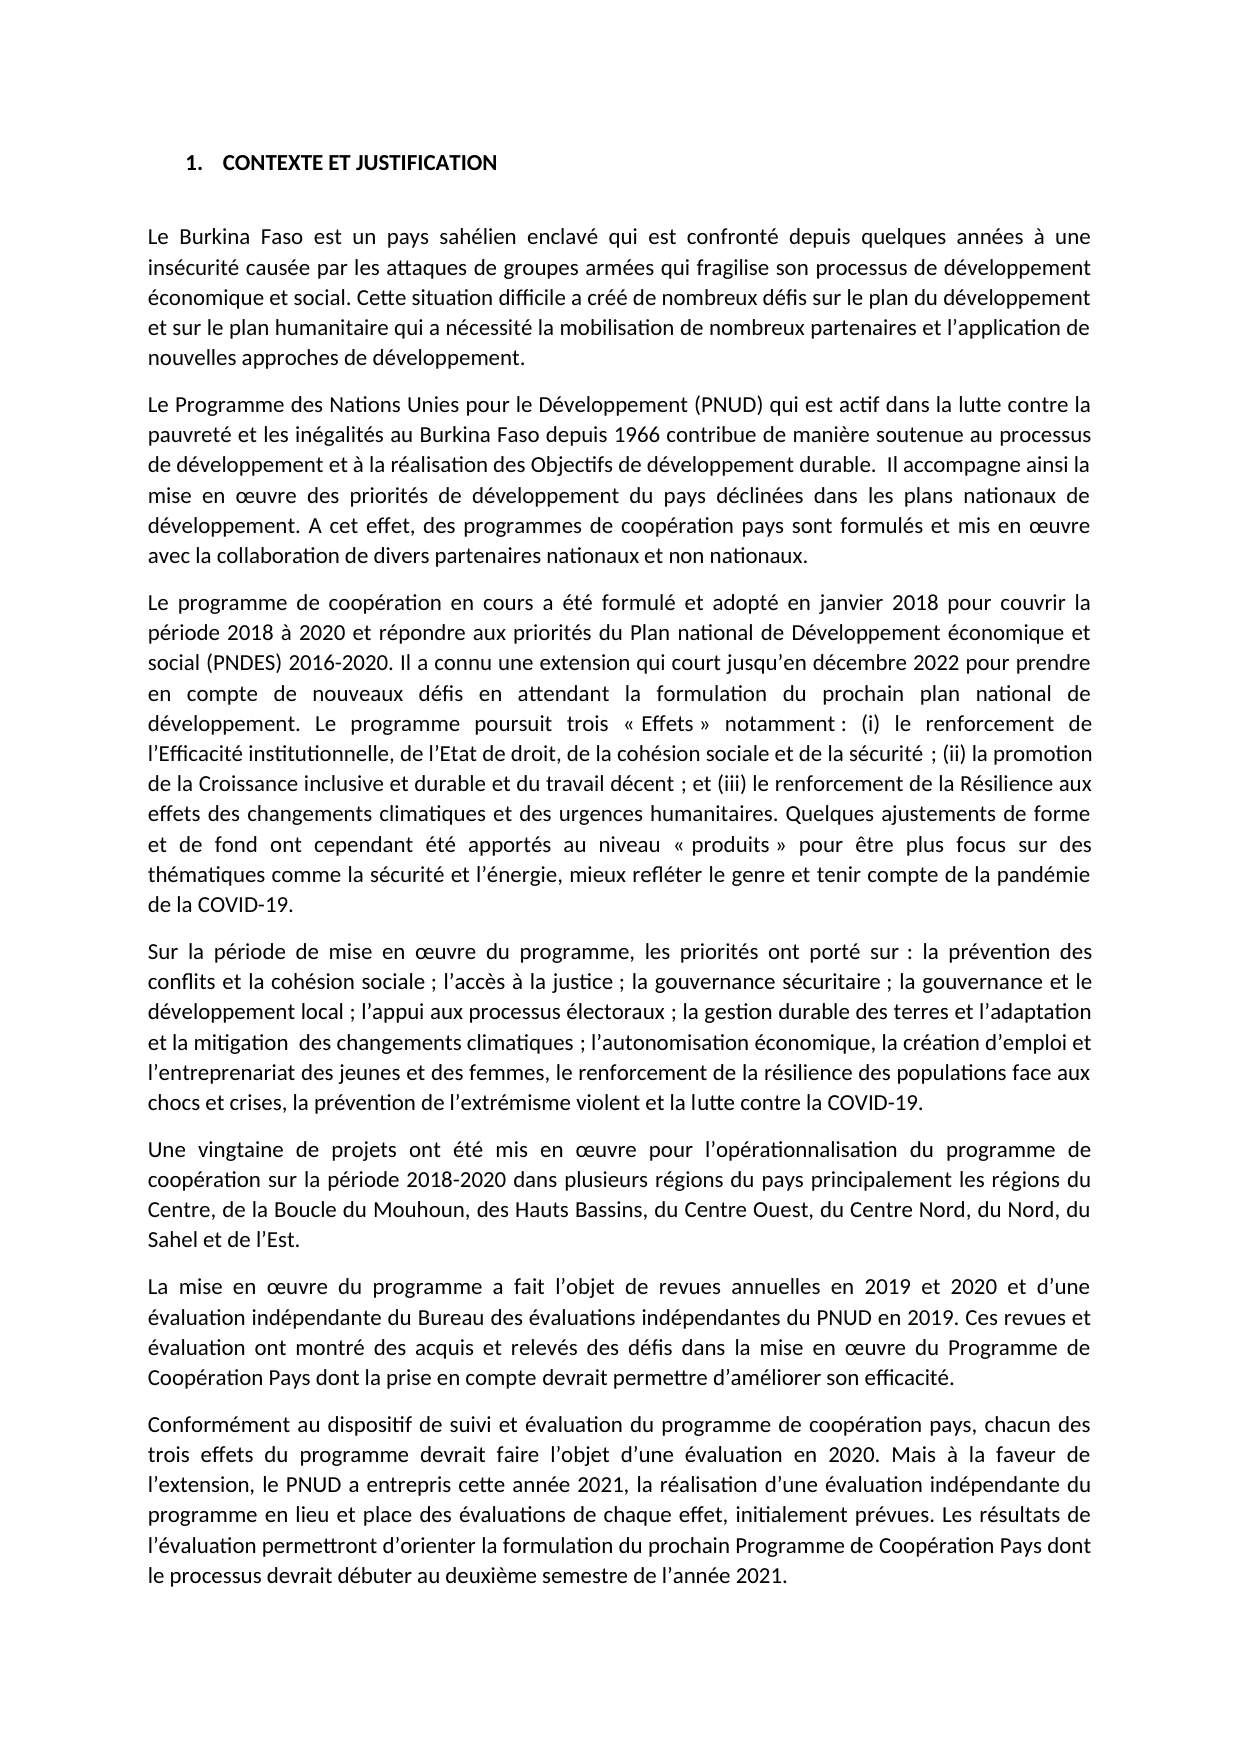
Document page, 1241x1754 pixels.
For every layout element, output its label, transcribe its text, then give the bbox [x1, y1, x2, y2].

text Conformément au dispositif de suivi et évaluation du programme de coopération pays, chacun des trois effets du programme devrait faire l’objet d’une évaluation en 2020. Mais à la faveur de l’extension, le PNUD a entrepris cette année 2021, la réalisation d’une évaluation indépendante du programme en lieu et place des évaluations de chaque effet, initialement prévues. Les résultats de l’évaluation permettront d’orienter la formulation du prochain Programme de Coopération Pays dont le processus devrait débuter au deuxième semestre de l’année 2021. [148, 1410, 1093, 1589]
text La mise en œuvre du programme a fait l’objet de revues annuelles en 2019 et 2020 et d’une évaluation indépendante du Bureau des évaluations indépendantes du PNUD en 2019. Ces revues et évaluation ont montré des acquis et relevés des défis dans la mise en œuvre du Programme de Coopération Pays dont la prise en compte devrait permettre d’améliorer son efficacité. [148, 1361, 1093, 1391]
text Une vingtaine de projets ont été mis en œuvre pour l’opérationnalisation du programme de coopération sur la période 2018-2020 dans plusieurs régions du pays principalement les régions du Centre, de la Boucle du Mouhoun, des Hauts Bassins, du Centre Ouest, du Centre Nord, du Nord, du Sahel et de l’Est. [148, 1223, 1093, 1254]
list CONTEXTE ET JUSTIFICATION [185, 148, 1093, 176]
text Le Burkina Faso est un pays sahélien enclavé qui est confronté depuis quelques années à une insécurité causée par les attaques de groupes armées qui fragilise son processus de développement économique et social. Cette situation difficile a créé de nombreux défis sur le plan du développement et sur le plan humanitaire qui a nécessité la mobilisation de nombreux partenaires et l’application de nouvelles approches de développement. [148, 341, 1093, 371]
text Sur la période de mise en œuvre du programme, les priorités ont porté sur : la prévention des conflits et la cohésion sociale ; l’accès à la justice ; la gouvernance sécuritaire ; la gouvernance et le développement local ; l’appui aux processus électoraux ; la gestion durable des terres et l’adaptation et la mitigation des changements climatiques ; l’autonomisation économique, la création d’emploi et l’entreprenariat des jeunes et des femmes, le renforcement de la résilience des populations face aux chocs et crises, la prévention de l’extrémisme violent et la lutte contre la COVID-19. [148, 937, 1093, 1116]
text Une vingtaine de projets ont été mis en œuvre pour l’opérationnalisation du programme de coopération sur la période 2018-2020 dans plusieurs régions du pays principalement les régions du Centre, de la Boucle du Mouhoun, des Hauts Bassins, du Centre Ouest, du Centre Nord, du Nord, du Sahel et de l’Est. [148, 1135, 1093, 1195]
